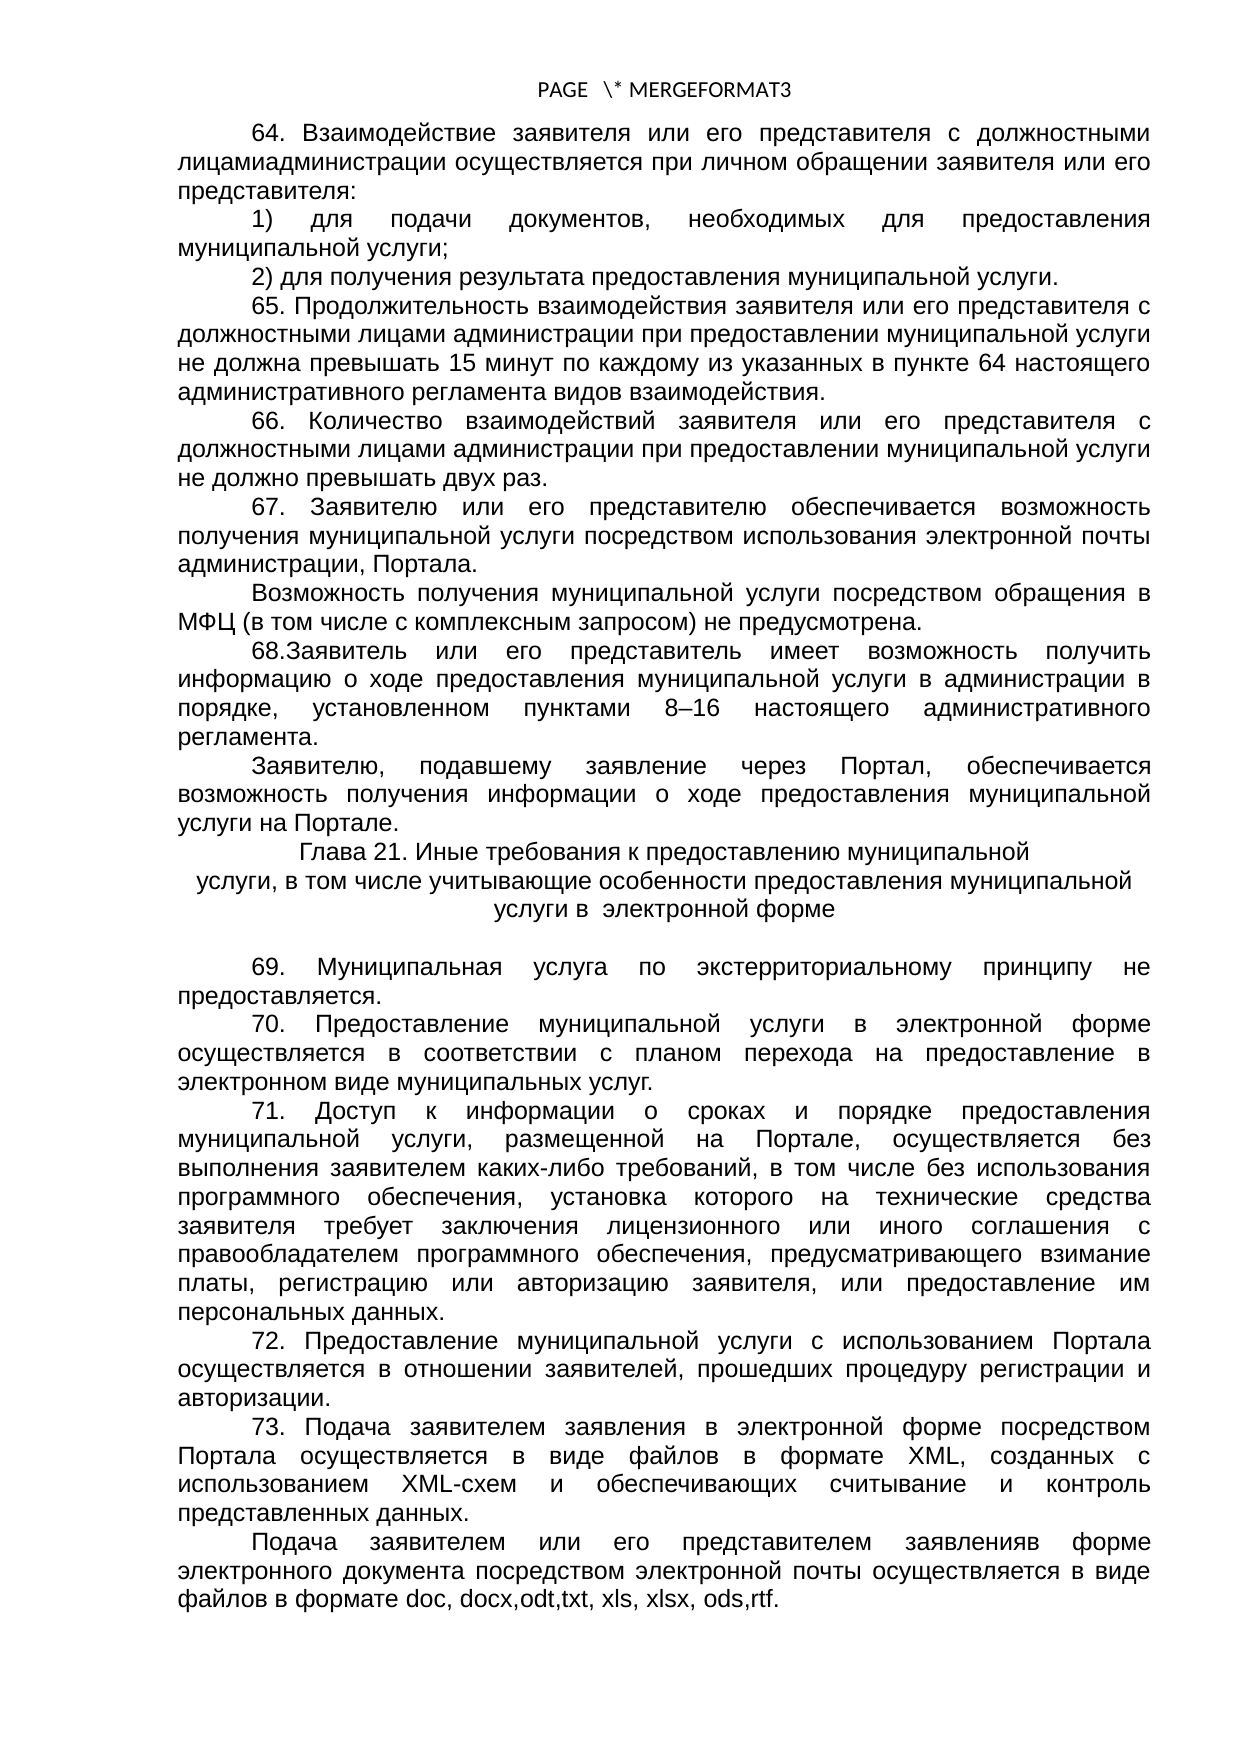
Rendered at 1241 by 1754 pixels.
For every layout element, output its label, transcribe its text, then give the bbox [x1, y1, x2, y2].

text 72. Предоставление муниципальной услуги с использованием Портала осуществляется в отношении заявителей, прошедших процедуру регистрации и авторизации. [177, 1326, 1152, 1412]
text 70. Предоставление муниципальной услуги в электронной форме осуществляется в соответствии с планом перехода на предоставление в электронном виде муниципальных услуг. [177, 1009, 1152, 1096]
text 68.Заявитель или его представитель имеет возможность получить информацию о ходе предоставления муниципальной услуги в администрации в порядке, установленном пунктами 8–16 настоящего административного регламента. [177, 636, 1152, 751]
text 71. Доступ к информации о сроках и порядке предоставления муниципальной услуги, размещенной на Портале, осуществляется без выполнения заявителем каких-либо требований, в том числе без использования программного обеспечения, установка которого на технические средства заявителя требует заключения лицензионного или иного соглашения с правообладателем программного обеспечения, предусматривающего взимание платы, регистрацию или авторизацию заявителя, или предоставление им персональных данных. [177, 1096, 1152, 1326]
text Подача заявителем или его представителем заявленияв форме электронного документа посредством электронной почты осуществляется в виде файлов в формате doc, docx,odt,txt, xls, xlsx, ods,rtf. [177, 1527, 1152, 1613]
text 67. Заявителю или его представителю обеспечивается возможность получения муниципальной услуги посредством использования электронной почты администрации, Портала. [177, 492, 1152, 578]
text 64. Взаимодействие заявителя или его представителя с должностными лицамиадминистрации осуществляется при личном обращении заявителя или его представителя: [177, 118, 1152, 204]
text 1) для подачи документов, необходимых для предоставления муниципальной услуги; [177, 204, 1152, 262]
text Заявителю, подавшему заявление через Портал, обеспечивается возможность получения информации о ходе предоставления муниципальной услуги на Портале. [177, 751, 1152, 837]
text 73. Подача заявителем заявления в электронной форме посредством Портала осуществляется в виде файлов в формате XML, созданных с использованием XML-схем и обеспечивающих считывание и контроль представленных данных. [177, 1412, 1152, 1527]
text 66. Количество взаимодействий заявителя или его представителя с должностными лицами администрации при предоставлении муниципальной услуги не должно превышать двух раз. [177, 406, 1152, 492]
text Возможность получения муниципальной услуги посредством обращения в МФЦ (в том числе с комплексным запросом) не предусмотрена. [177, 578, 1152, 636]
text 65. Продолжительность взаимодействия заявителя или его представителя с должностными лицами администрации при предоставлении муниципальной услуги не должна превышать 15 минут по каждому из указанных в пункте 64 настоящего административного регламента видов взаимодействия. [177, 291, 1152, 406]
text 2) для получения результата предоставления муниципальной услуги. [177, 262, 1152, 291]
text 69. Муниципальная услуга по экстерриториальному принципу не предоставляется. [177, 952, 1152, 1009]
text услуги, в том числе учитывающие особенности предоставления муниципальной услуги в электронной форме [177, 866, 1152, 923]
text Глава 21. Иные требования к предоставлению муниципальной [177, 837, 1152, 866]
